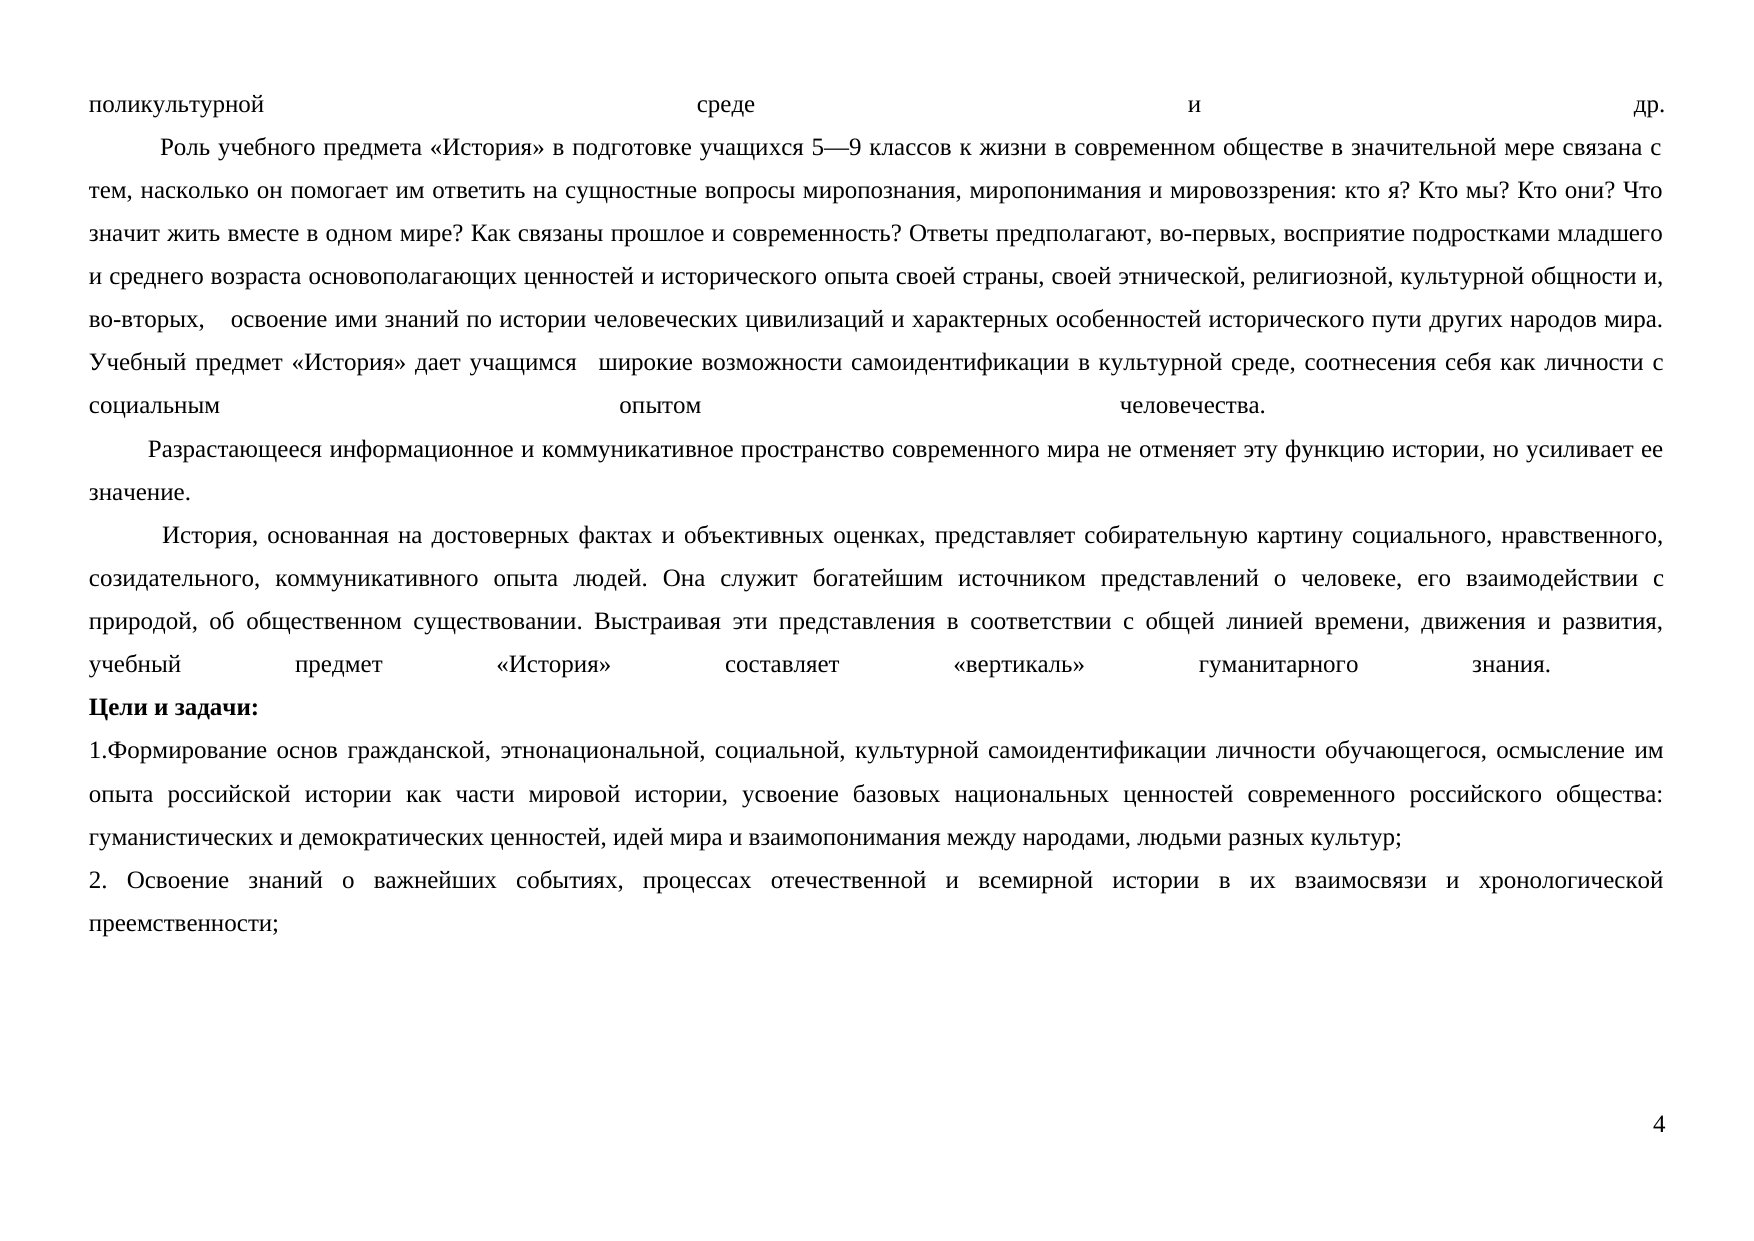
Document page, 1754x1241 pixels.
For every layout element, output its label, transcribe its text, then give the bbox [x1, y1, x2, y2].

text 2. Освоение знаний о важнейших событиях, процессах отечественной и всемирной истории в их взаимосвязи и хронологической преемственности; [89, 865, 1665, 937]
text 1.Формирование основ гражданской, этнонациональной, социальной, культурной самоидентификации личности обучающегося, осмысление им опыта российской истории как части мировой истории, усвоение базовых национальных ценностей современного российского общества: гуманистических и демократических ценностей, идей мира и взаимопонимания между народами, людьми разных культур; [89, 736, 1665, 851]
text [89, 89, 1665, 721]
